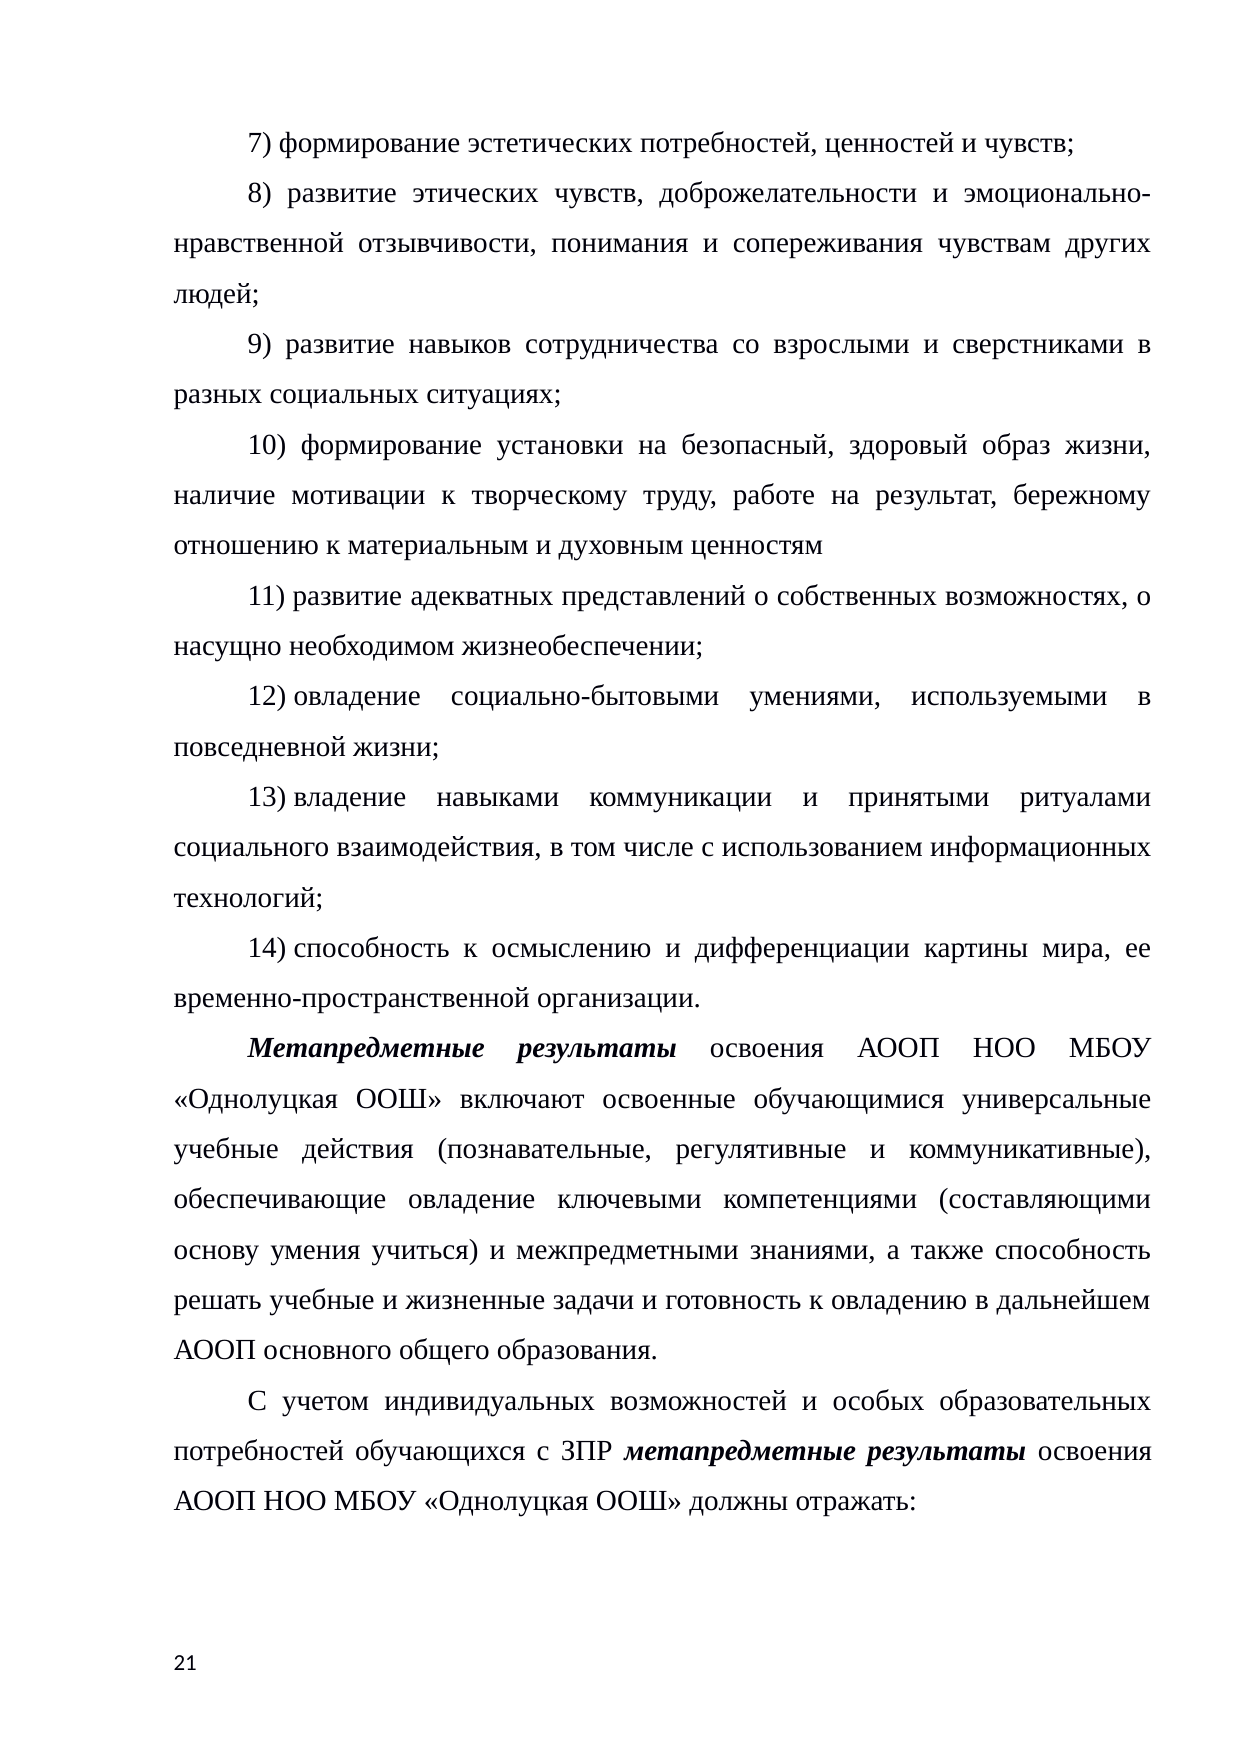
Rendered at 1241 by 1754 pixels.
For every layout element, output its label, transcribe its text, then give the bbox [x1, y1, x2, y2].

text 10) формирование установки на безопасный, здоровый образ жизни, наличие мотивации к творческому труду, работе на результат, бережному отношению к материальным и духовным ценностям [173, 427, 1152, 561]
text 14) способность к осмыслению и дифференциации картины мира, ее временно-пространственной организации. [173, 930, 1152, 1014]
text 11) развитие адекватных представлений о собственных возможностях, о насущно необходимом жизнеобеспечении; [173, 578, 1152, 662]
text Метапредметные результаты освоения АООП НОО МБОУ «Однолуцкая ООШ» включают освоенные обучающимися универсальные учебные действия (познавательные, регулятивные и коммуникативные), обеспечивающие овладение ключевыми компетенциями (составляющими основу умения учиться) и межпредметными знаниями, а также способность решать учебные и жизненные задачи и готовность к овладению в дальнейшем АООП основного общего образования. [173, 1031, 1152, 1366]
text С учетом индивидуальных возможностей и особых образовательных потребностей обучающихся с ЗПР метапредметные результаты освоения АООП НОО МБОУ «Однолуцкая ООШ» должны отражать: [173, 1383, 1152, 1517]
text 12) овладение социально-бытовыми умениями, используемыми в повседневной жизни; [173, 678, 1152, 762]
text 7) формирование эстетических потребностей, ценностей и чувств; [173, 125, 1152, 158]
text 9) развитие навыков сотрудничества со взрослыми и сверстниками в разных социальных ситуациях; [173, 326, 1152, 410]
text 8) развитие этических чувств, доброжелательности и эмоционально-нравственной отзывчивости, понимания и сопереживания чувствам других людей; [173, 175, 1152, 309]
text 13) владение навыками коммуникации и принятыми ритуалами социального взаимодействия, в том числе с использованием информационных технологий; [173, 779, 1152, 913]
